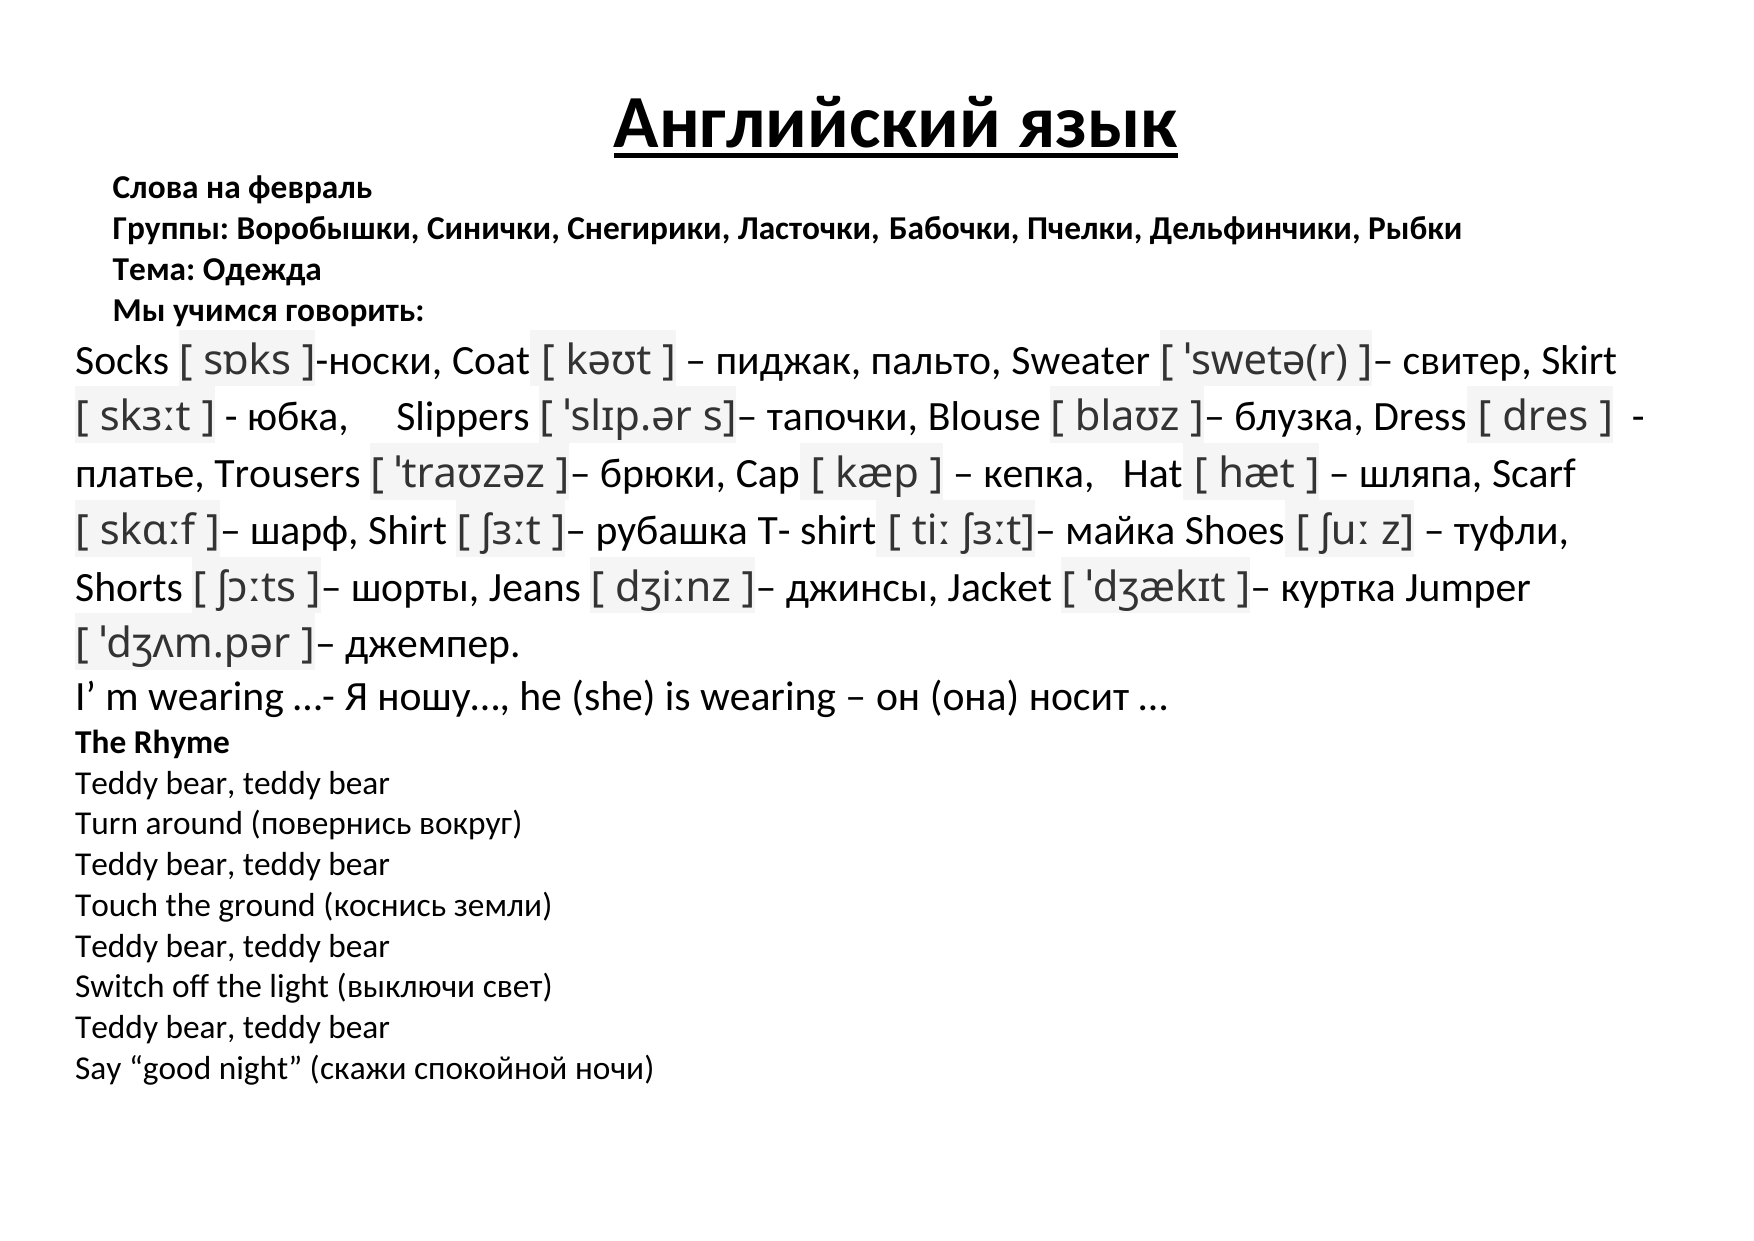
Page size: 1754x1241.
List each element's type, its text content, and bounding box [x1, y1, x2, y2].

text Мы учимся говорить: [112, 289, 1679, 329]
text I’ m wearing …- Я ношу…, he (she) is wearing – он (она) носит … [75, 670, 1679, 721]
text Say “good night” (скажи спокойной ночи) [75, 1047, 1679, 1087]
text Слова на февраль [112, 167, 1679, 207]
text Touch the ground (коснись земли) [75, 884, 1679, 924]
text Turn around (повернись вокруг) [75, 802, 1679, 843]
text Teddy bear, teddy bear [75, 1006, 1679, 1047]
text Teddy bear, teddy bear [75, 924, 1679, 965]
text Английский язык [112, 75, 1679, 167]
text Группы: Воробышки, Синички, Снегирики, Ласточки, Бабочки, Пчелки, Дельфинчики, Рыбки [112, 207, 1679, 248]
text Teddy bear, teddy bear [75, 762, 1679, 802]
text Тема: Одежда [112, 248, 1679, 289]
text Teddy bear, teddy bear [75, 843, 1679, 884]
text Socks [ sɒks ]-носки, Coat [ kəʊt ] – пиджак, пальто, Sweater [ ˈswetə(r) ]– свитер, Skirt [ skɜːt ] - юбка, Slippers [ ˈslɪp.ər s]– тапочки, Blouse [ blaʊz ]– блузка, Dress [ dres ] - платье, Trousers [ ˈtraʊzəz ]– брюки, Cap [ kæp ] – кепка, Hat [ hæt ] – шляпа, Scarf [ skɑːf ]– шарф, Shirt [ ʃɜːt ]– рубашка T- shirt [ tiː ʃɜːt]– майка Shoes [ ʃuː z] – туфли, Shorts [ ʃɔːts ]– шорты, Jeans [ dʒiːnz ]– джинсы, Jacket [ ˈdʒækɪt ]– куртка Jumper [ ˈdʒʌm.pər ]– джемпер. [75, 329, 1679, 670]
text Switch off the light (выключи свет) [75, 965, 1679, 1006]
text The Rhyme [75, 721, 1679, 762]
